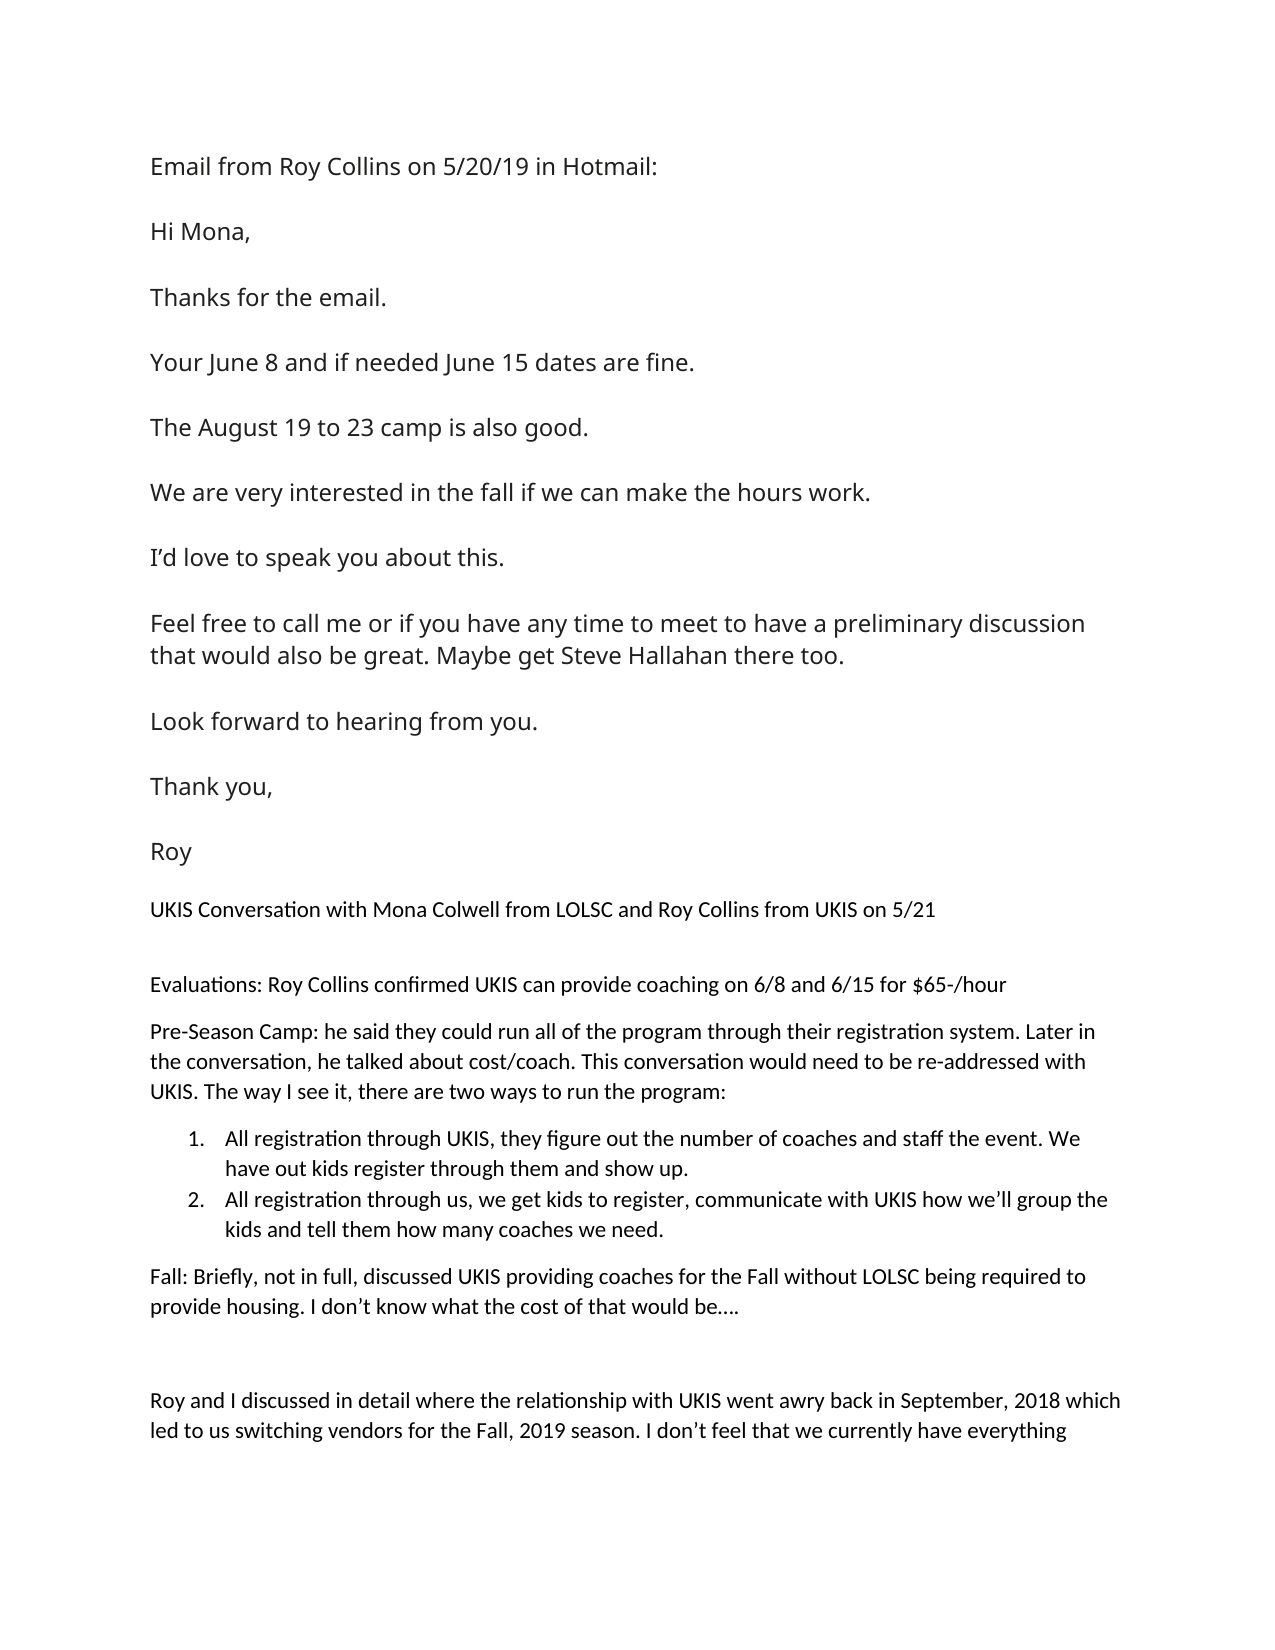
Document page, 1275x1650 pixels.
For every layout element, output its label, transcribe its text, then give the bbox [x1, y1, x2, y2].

text I’d love to speak you about this. [150, 541, 1125, 574]
text Your June 8 and if needed June 15 dates are fine. [150, 346, 1125, 378]
list All registration through us, we get kids to register, communicate with UKIS how we’ll group the kids and tell them how many coaches we need. [187, 1185, 1125, 1243]
text We are very interested in the fall if we can make the hours work. [150, 476, 1125, 509]
text Email from Roy Collins on 5/20/19 in Hotmail: [150, 150, 1125, 183]
text Hi Mona, [150, 215, 1125, 248]
text The August 19 to 23 camp is also good. [150, 411, 1125, 443]
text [150, 1386, 1125, 1444]
text Feel free to call me or if you have any time to meet to have a preliminary discussion that would also be great. Maybe get Steve Hallahan there too. [150, 606, 1125, 672]
text Pre-Season Camp: he said they could run all of the program through their registration system. Later in the conversation, he talked about cost/coach. This conversation would need to be re-addressed with UKIS. The way I see it, there are two ways to run the program: [150, 1017, 1125, 1106]
text Thanks for the email. [150, 280, 1125, 313]
text Thank you, [150, 769, 1125, 802]
text Evaluations: Roy Collins confirmed UKIS can provide coaching on 6/8 and 6/15 for $65-/hour [150, 970, 1125, 998]
text Look forward to hearing from you. [150, 704, 1125, 737]
text UKIS Conversation with Mona Colwell from LOLSC and Roy Collins from UKIS on 5/21 [150, 895, 1125, 923]
list All registration through UKIS, they figure out the number of coaches and staff the event. We have out kids register through them and show up. [187, 1124, 1125, 1183]
text Roy [150, 835, 1125, 867]
text Fall: Briefly, not in full, discussed UKIS providing coaches for the Fall without LOLSC being required to provide housing. I don’t know what the cost of that would be…. [150, 1262, 1125, 1320]
